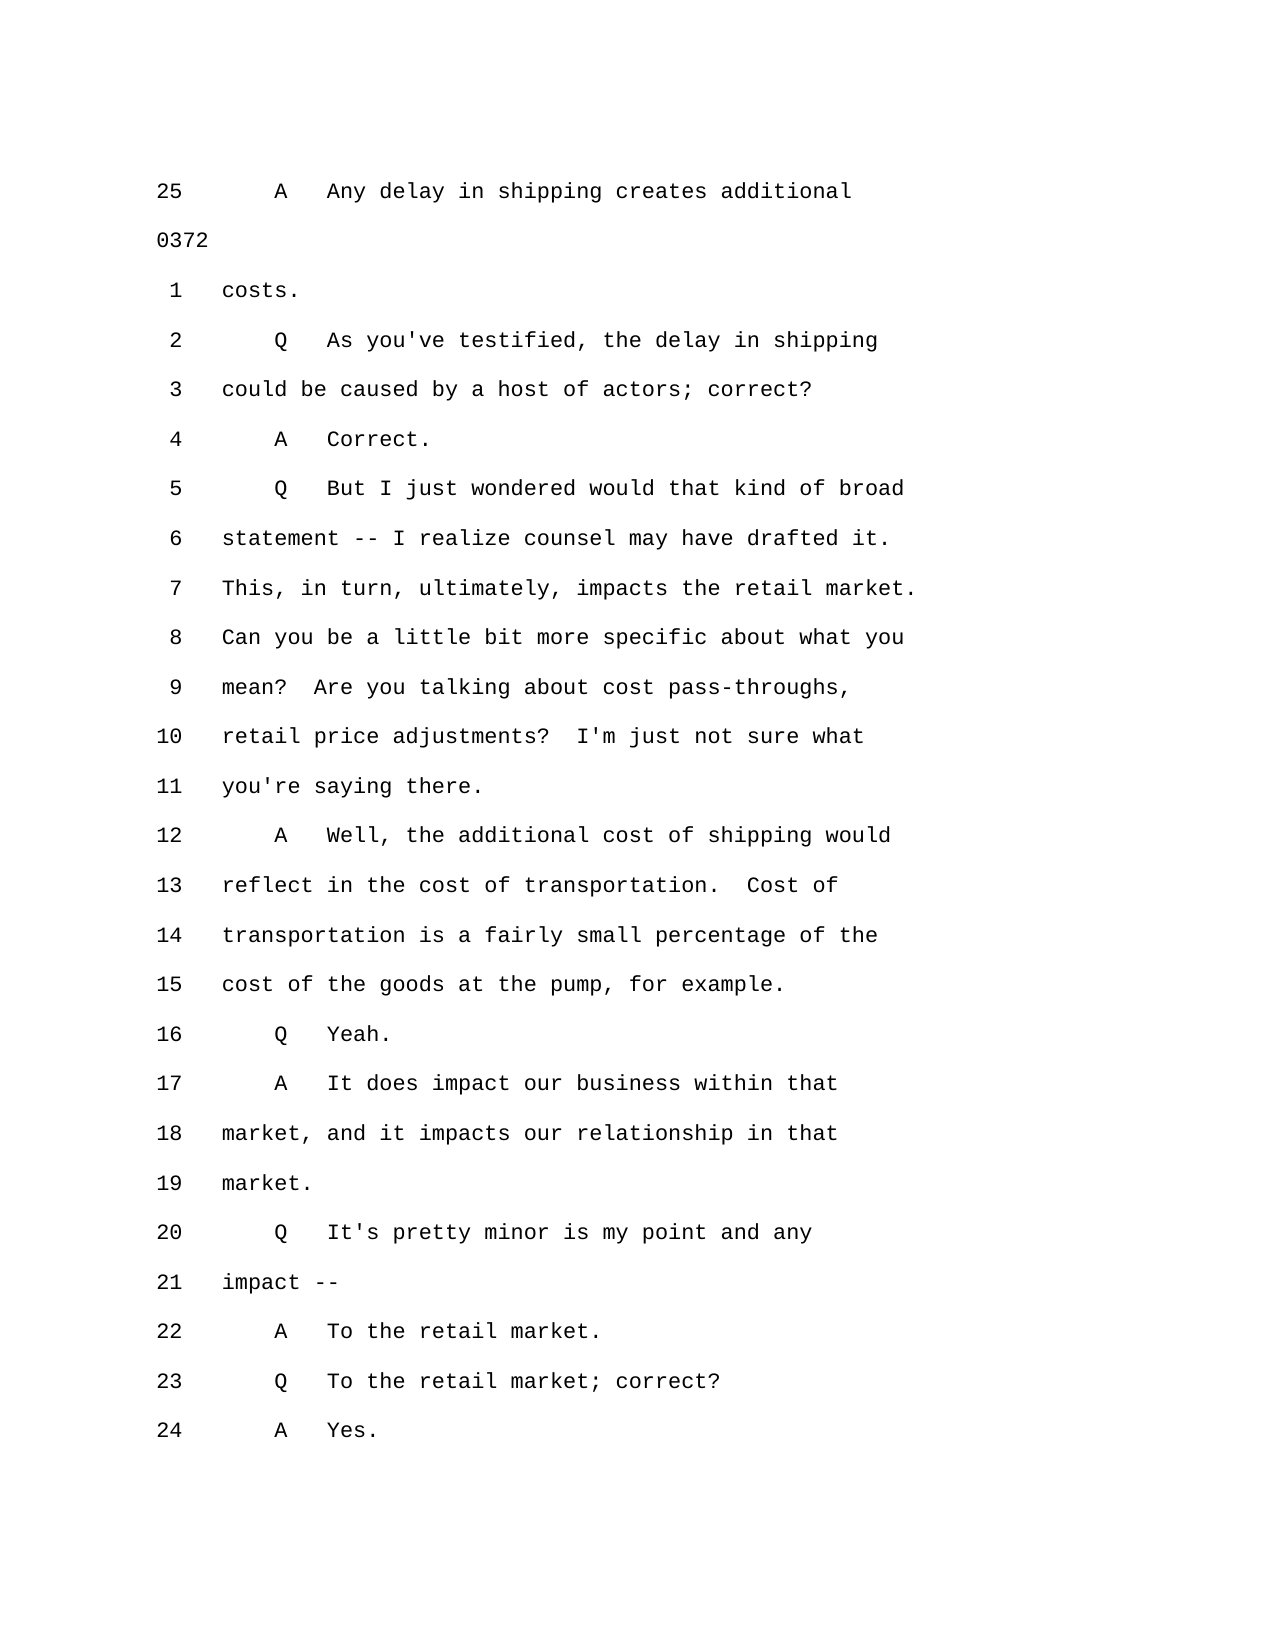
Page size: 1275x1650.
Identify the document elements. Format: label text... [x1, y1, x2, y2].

text 6 statement -- I realize counsel may have drafted it. [156, 527, 1119, 552]
text 0372 [156, 229, 1119, 254]
text 21 impact -- [156, 1271, 1119, 1296]
text 3 could be caused by a host of actors; correct? [156, 378, 1119, 403]
text 7 This, in turn, ultimately, impacts the retail market. [156, 577, 1119, 601]
text 15 cost of the goods at the pump, for example. [156, 973, 1119, 998]
text 25 A Any delay in shipping creates additional [156, 180, 1119, 205]
text 1 costs. [156, 279, 1119, 304]
text 12 A Well, the additional cost of shipping would [156, 824, 1119, 849]
text 22 A To the retail market. [156, 1320, 1119, 1345]
text 8 Can you be a little bit more specific about what you [156, 626, 1119, 651]
text 20 Q It's pretty minor is my point and any [156, 1221, 1119, 1246]
text 10 retail price adjustments? I'm just not sure what [156, 725, 1119, 750]
text 23 Q To the retail market; correct? [156, 1370, 1119, 1395]
text 16 Q Yeah. [156, 1023, 1119, 1048]
text 5 Q But I just wondered would that kind of broad [156, 477, 1119, 502]
text 17 A It does impact our business within that [156, 1072, 1119, 1097]
text 9 mean? Are you talking about cost pass-throughs, [156, 676, 1119, 701]
text 13 reflect in the cost of transportation. Cost of [156, 874, 1119, 899]
text 18 market, and it impacts our relationship in that [156, 1122, 1119, 1147]
text 19 market. [156, 1172, 1119, 1196]
text 2 Q As you've testified, the delay in shipping [156, 329, 1119, 353]
text 11 you're saying there. [156, 775, 1119, 800]
text 14 transportation is a fairly small percentage of the [156, 924, 1119, 948]
text 4 A Correct. [156, 428, 1119, 453]
text 24 A Yes. [156, 1419, 1119, 1444]
